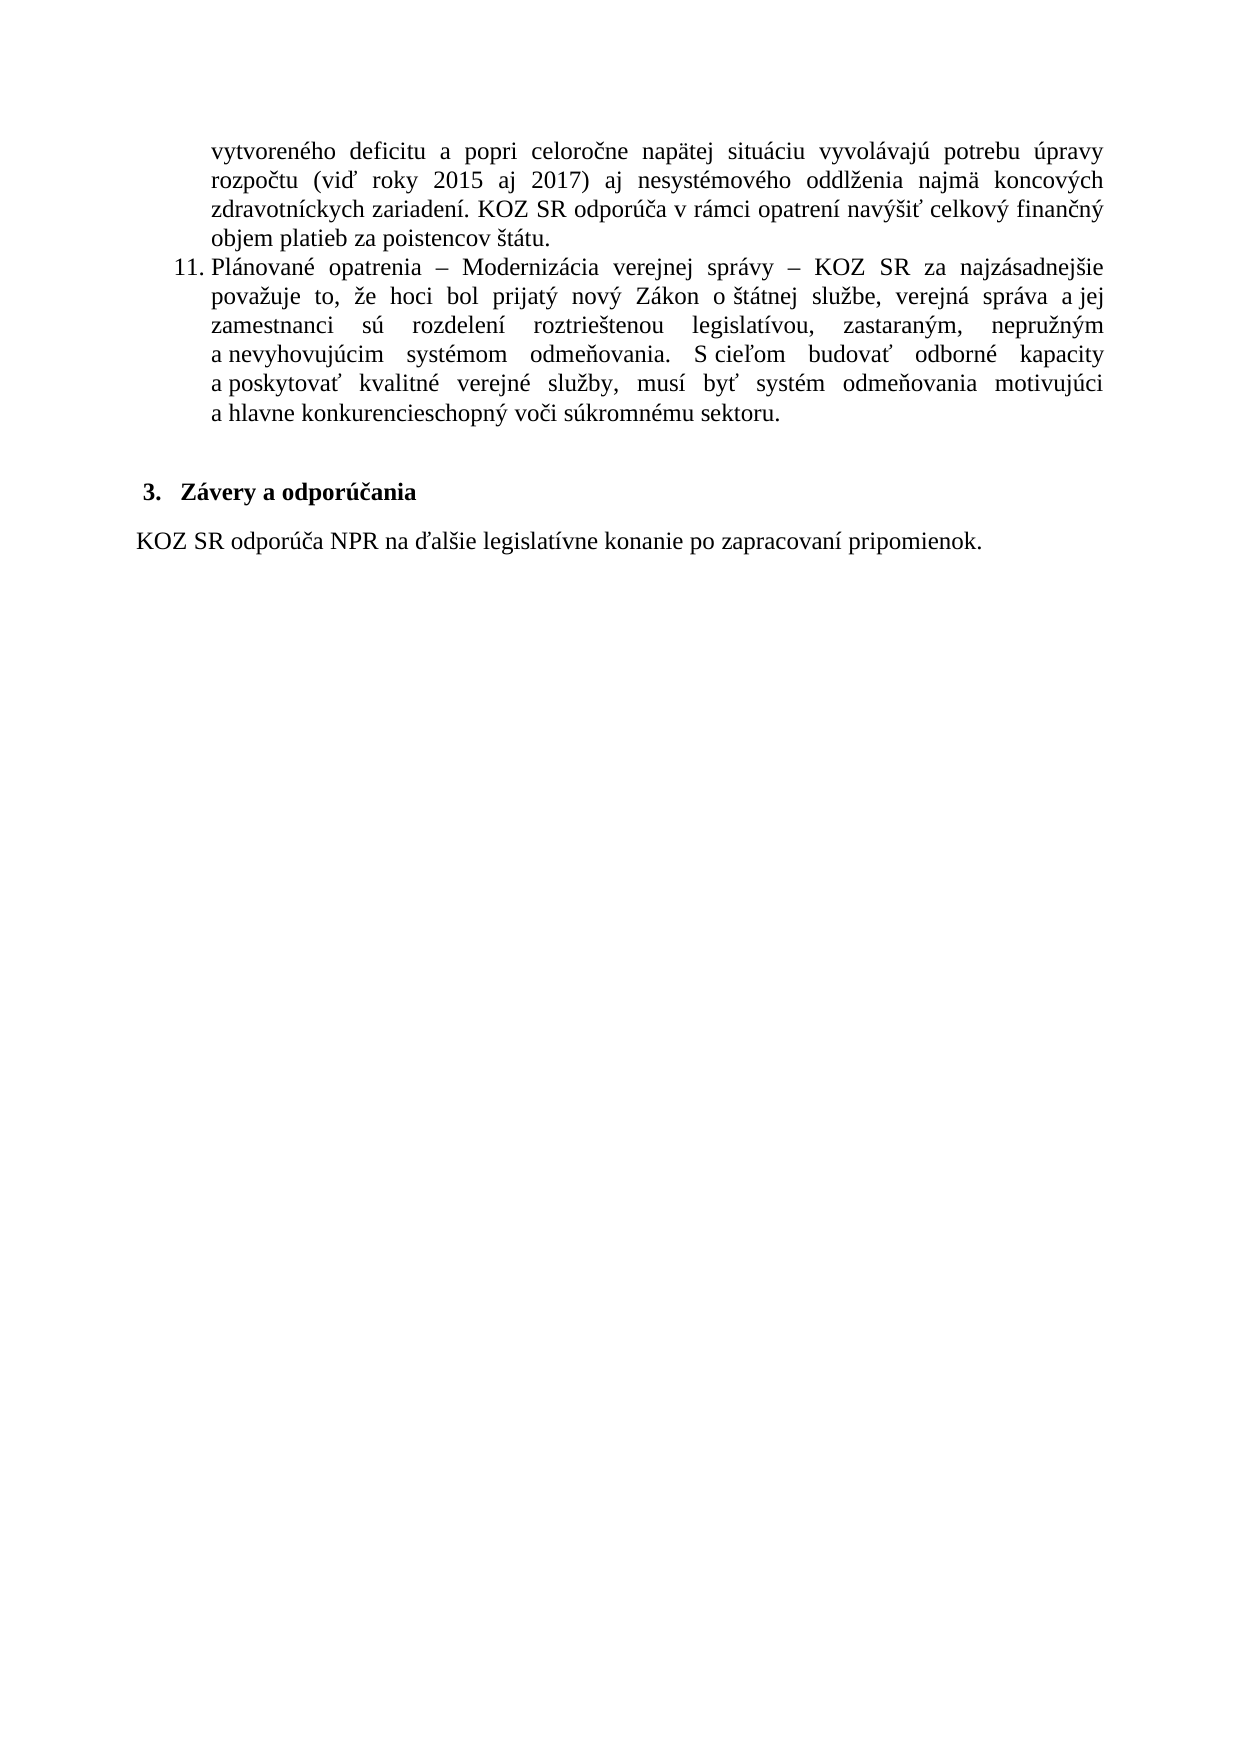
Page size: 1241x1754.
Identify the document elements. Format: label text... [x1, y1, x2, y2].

list Plánované opatrenia – Modernizácia verejnej správy – KOZ SR za najzásadnejšie považuje to, že hoci bol prijatý nový Zákon o štátnej službe, verejná správa a jej zamestnanci sú rozdelení roztrieštenou legislatívou, zastaraným, nepružným a nevyhovujúcim systémom odmeňovania. S cieľom budovať odborné kapacity a poskytovať kvalitné verejné služby, musí byť systém odmeňovania motivujúci a hlavne konkurencieschopný voči súkromnému sektoru. [173, 252, 1104, 426]
list Závery a odporúčania [143, 476, 1104, 505]
list KOZ SR odporúča NPR na ďalšie legislatívne konanie po zapracovaní pripomienok. [136, 526, 1104, 555]
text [211, 136, 1104, 252]
